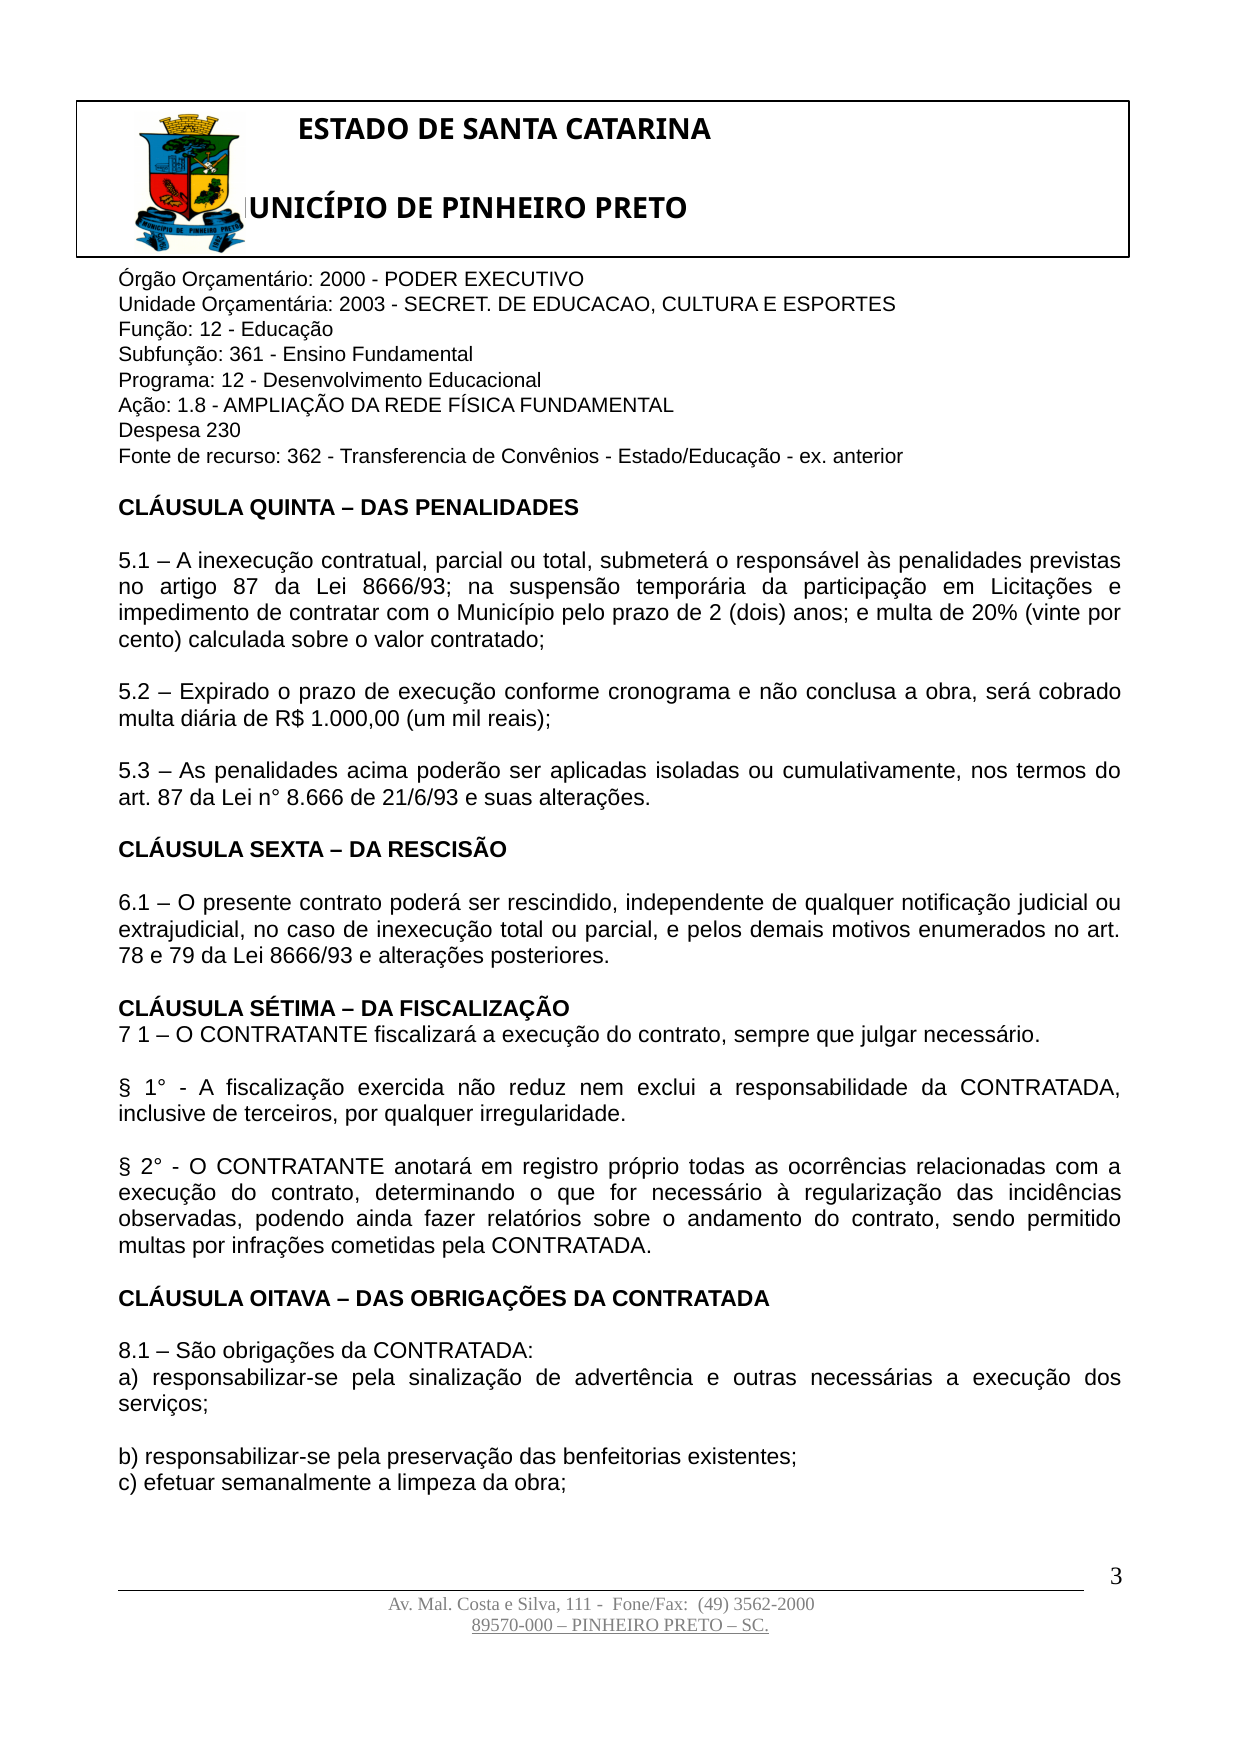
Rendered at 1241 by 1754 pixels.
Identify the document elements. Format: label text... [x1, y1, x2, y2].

text § 1° - A fiscalização exercida não reduz nem exclui a responsabilidade da CONTRATADA, inclusive de terceiros, por qualquer irregularidade. [118, 1074, 1122, 1126]
text 5.1 – A inexecução contratual, parcial ou total, submeterá o responsável às penalidades previstas no artigo 87 da Lei 8666/93; na suspensão temporária da participação em Licitações e impedimento de contratar com o Município pelo prazo de 2 (dois) anos; e multa de 20% (vinte por cento) calculada sobre o valor contratado; [118, 547, 1122, 652]
text Função: 12 - Educação [118, 317, 1122, 341]
text Subfunção: 361 - Ensino Fundamental [118, 342, 1122, 366]
text 5.2 – Expirado o prazo de execução conforme cronograma e não conclusa a obra, será cobrado multa diária de R$ 1.000,00 (um mil reais); [118, 678, 1122, 731]
list CLÁUSULA QUINTA – DAS PENALIDADES [118, 494, 1122, 520]
list CLÁUSULA SEXTA – DA RESCISÃO [118, 836, 1122, 863]
text Programa: 12 - Desenvolvimento Educacional [118, 368, 1122, 392]
text Unidade Orçamentária: 2003 - SECRET. DE EDUCACAO, CULTURA E ESPORTES [118, 292, 1122, 316]
text 5.3 – As penalidades acima poderão ser aplicadas isoladas ou cumulativamente, nos termos do art. 87 da Lei n° 8.666 de 21/6/93 e suas alterações. [118, 757, 1122, 810]
picture [134, 111, 246, 254]
text Ação: 1.8 - AMPLIAÇÃO DA REDE FÍSICA FUNDAMENTAL [118, 393, 1122, 417]
text Órgão Orçamentário: 2000 - PODER EXECUTIVO [118, 266, 1122, 290]
text 8.1 – São obrigações da CONTRATADA: [118, 1337, 1122, 1363]
text c) efetuar semanalmente a limpeza da obra; [118, 1469, 1122, 1495]
text § 2° - O CONTRATANTE anotará em registro próprio todas as ocorrências relacionadas com a execução do contrato, determinando o que for necessário à regularização das incidências observadas, podendo ainda fazer relatórios sobre o andamento do contrato, sendo permitido multas por infrações cometidas pela CONTRATADA. [118, 1153, 1122, 1258]
list CLÁUSULA OITAVA – DAS OBRIGAÇÕES DA CONTRATADA [118, 1284, 1122, 1311]
text b) responsabilizar-se pela preservação das benfeitorias existentes; [118, 1443, 1122, 1469]
list CLÁUSULA SÉTIMA – DA FISCALIZAÇÃO [118, 994, 1122, 1021]
text Fonte de recurso: 362 - Transferencia de Convênios - Estado/Educação - ex. anterior [118, 443, 1122, 467]
text 6.1 – O presente contrato poderá ser rescindido, independente de qualquer notificação judicial ou extrajudicial, no caso de inexecução total ou parcial, e pelos demais motivos enumerados no art. 78 e 79 da Lei 8666/93 e alterações posteriores. [118, 889, 1122, 968]
text 7 1 – O CONTRATANTE fiscalizará a execução do contrato, sempre que julgar necessário. [118, 1021, 1122, 1047]
text a) responsabilizar-se pela sinalização de advertência e outras necessárias a execução dos serviços; [118, 1363, 1122, 1416]
text Despesa 230 [118, 418, 1122, 442]
